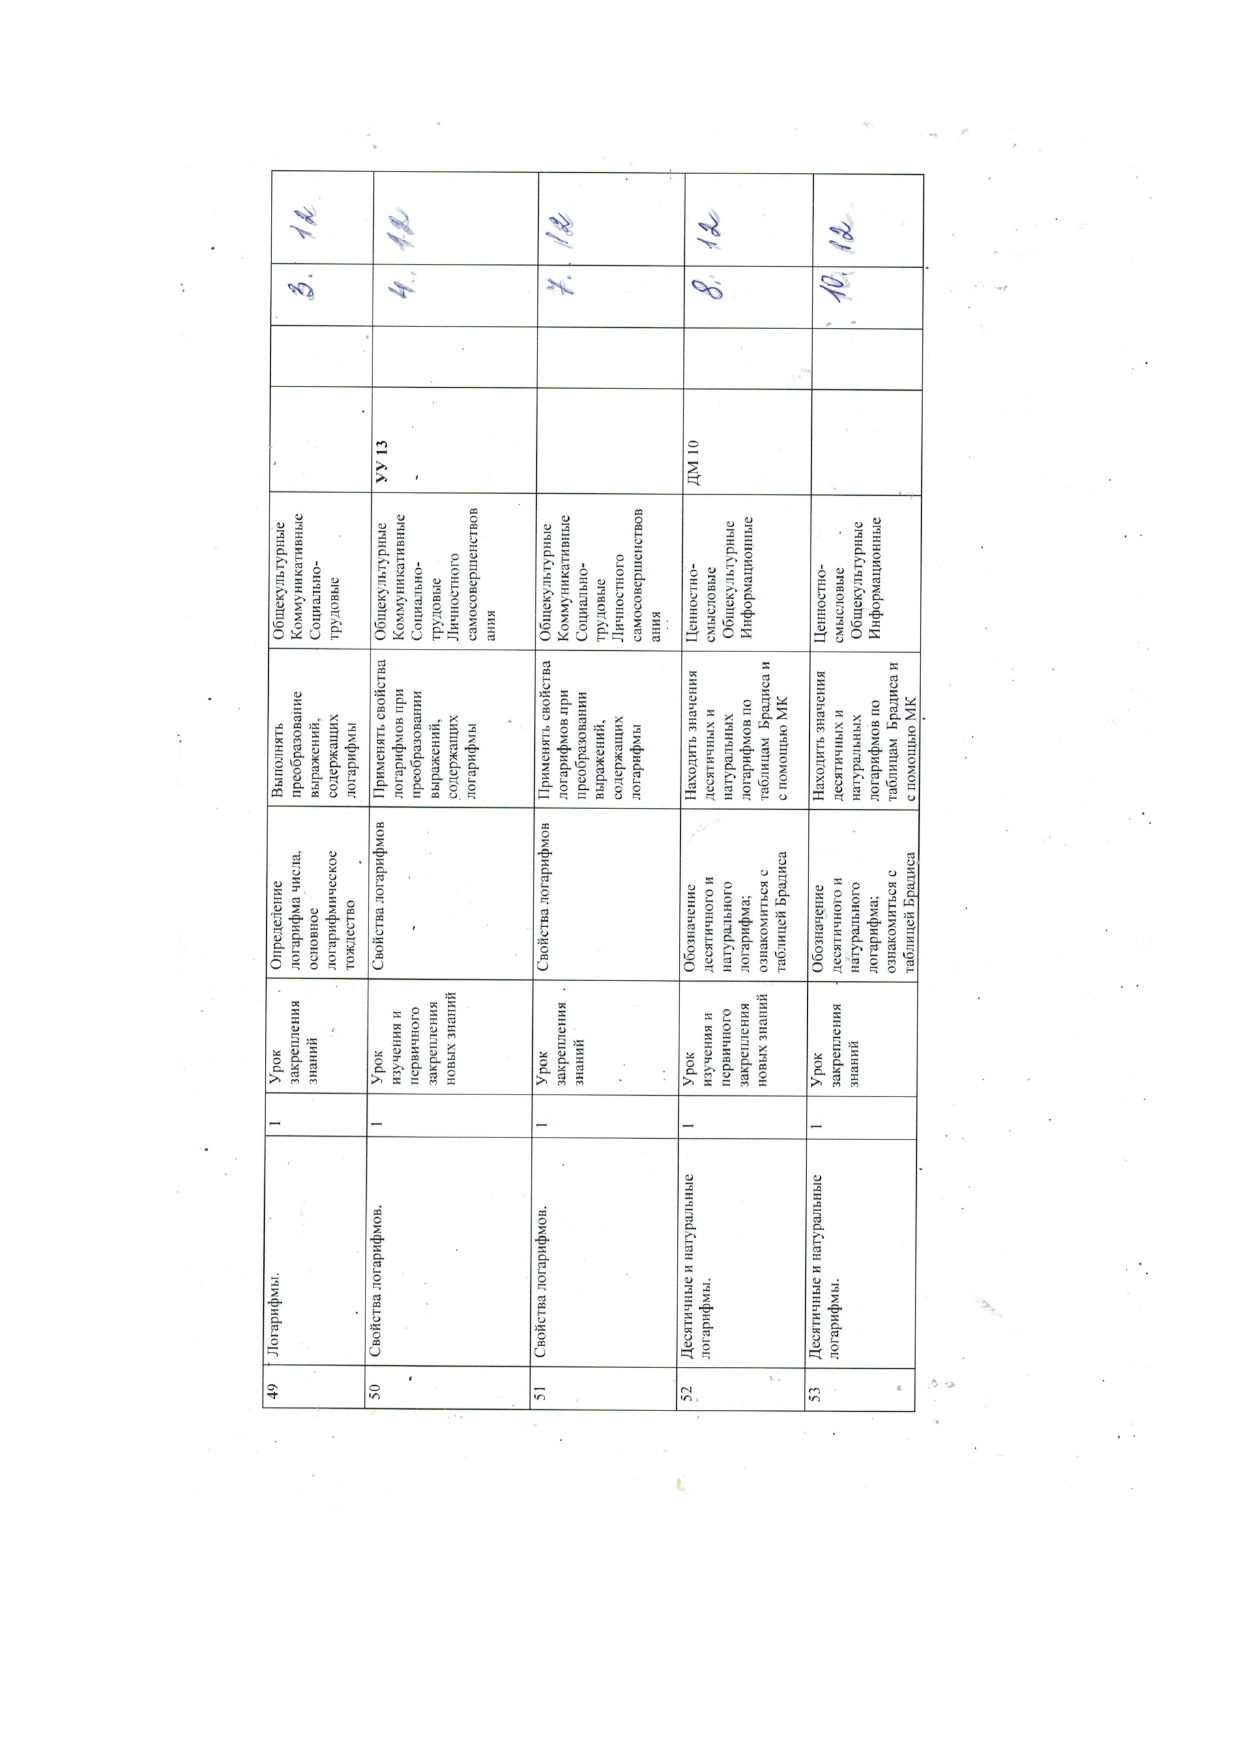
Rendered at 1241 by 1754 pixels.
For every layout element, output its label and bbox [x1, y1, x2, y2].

picture [177, 118, 1152, 1509]
